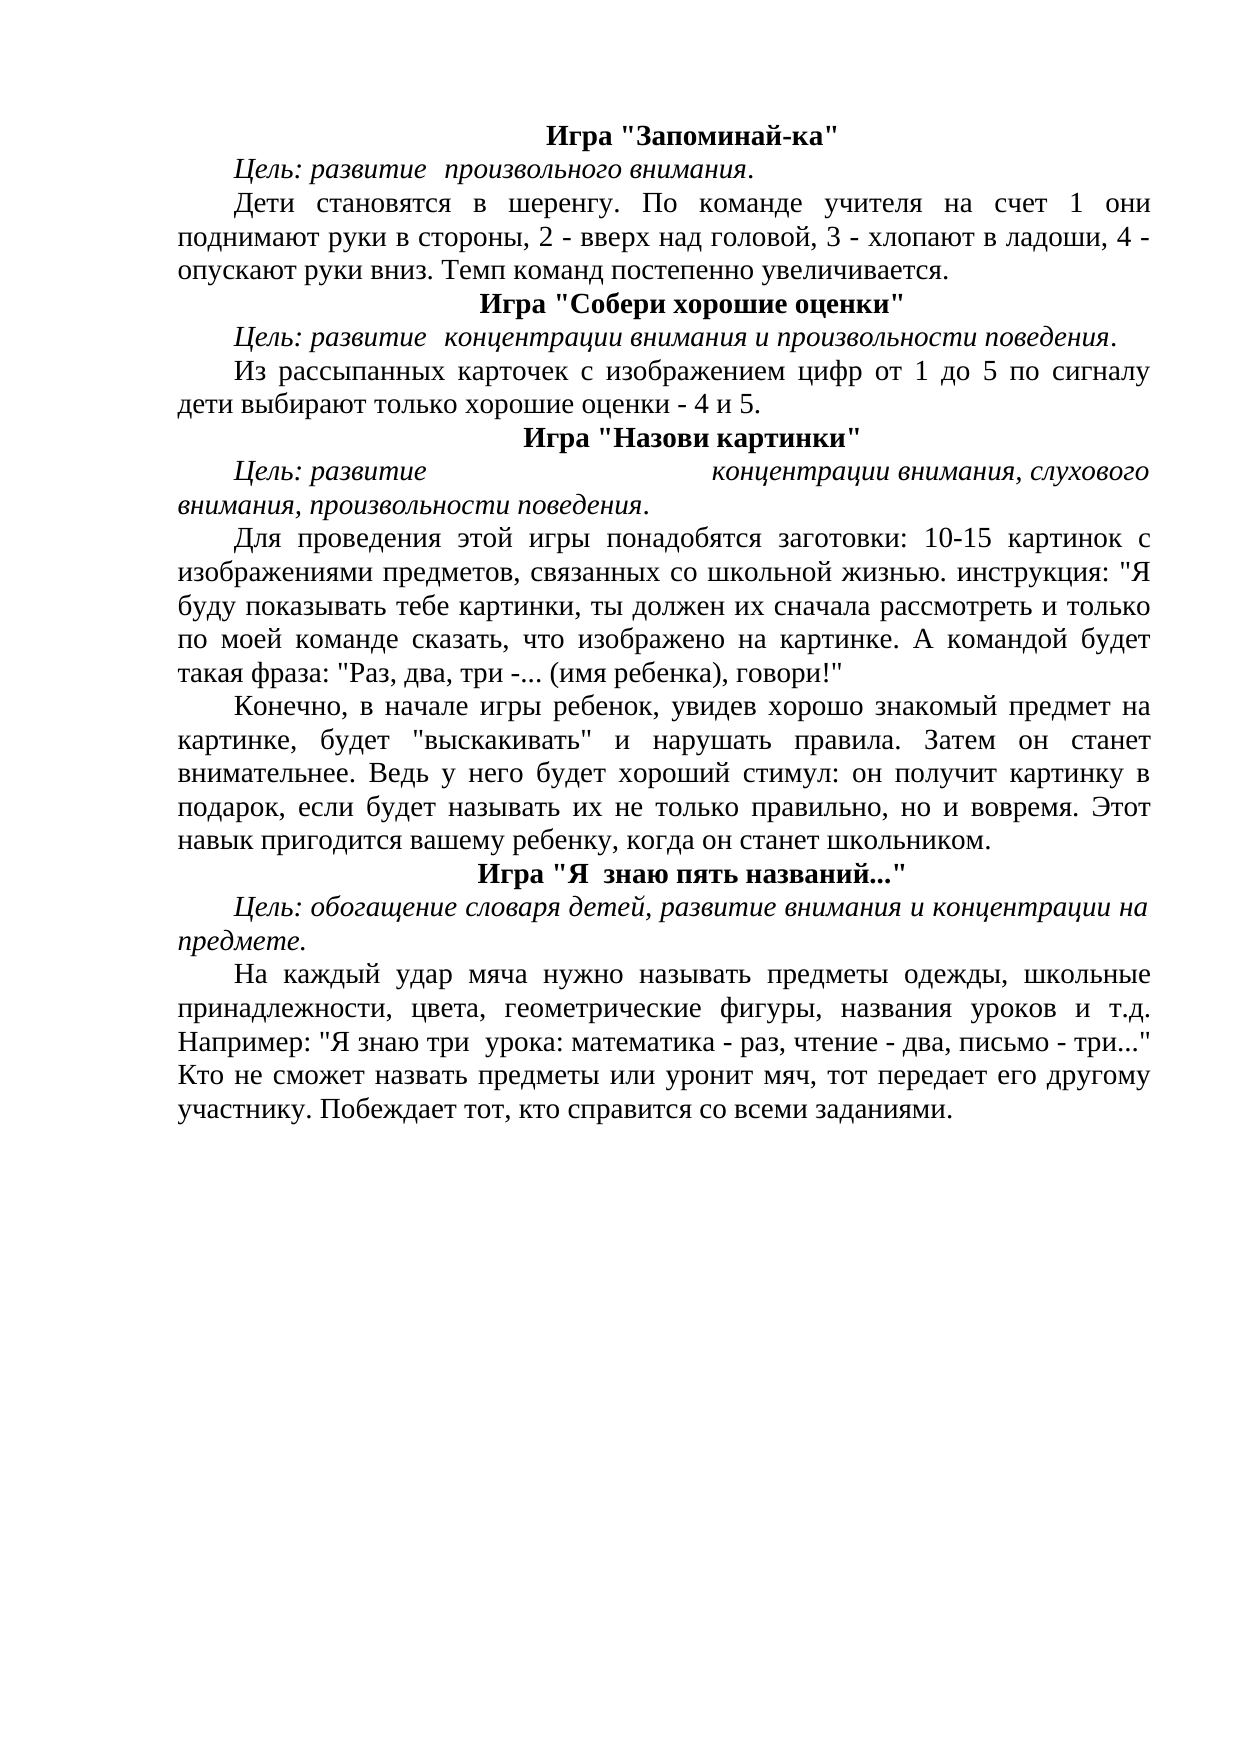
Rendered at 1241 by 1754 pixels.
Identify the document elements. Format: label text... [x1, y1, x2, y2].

text Игра "Я знаю пять названий..." [177, 856, 1152, 889]
text Дети становятся в шеренгу. По команде учителя на счет 1 они поднимают руки в стороны, 2 - вверх над головой, 3 - хлопают в ладоши, 4 - опускают руки вниз. Темп команд постепенно увеличивается. [177, 185, 1152, 286]
text Из рассыпанных карточек с изображением цифр от 1 до 5 по сигналу дети выбирают только хорошие оценки - 4 и 5. [177, 353, 1152, 420]
text Цель: обогащение словаря детей, развитие внимания и концентрации на предмете. [177, 889, 1152, 957]
text На каждый удар мяча нужно называть предметы одежды, школьные принадлежности, цвета, геометрические фигуры, названия уроков и т.д. Например: "Я знаю три урока: математика - раз, чтение - два, письмо - три..." Кто не сможет назвать предметы или уронит мяч, тот передает его другому участнику. Побеждает тот, кто справится со всеми заданиями. [177, 957, 1152, 1124]
text Конечно, в начале игры ребенок, увидев хорошо знакомый предмет на картинке, будет "выскакивать" и нарушать правила. Затем он станет внимательнее. Ведь у него будет хороший стимул: он получит картинку в подарок, если будет называть их не только правильно, но и вовремя. Этот навык пригодится вашему ребенку, когда он станет школьником. [177, 688, 1152, 856]
text Игра "Собери хорошие оценки" [177, 286, 1152, 319]
text Цель: развитие произвольного внимания. [177, 152, 1152, 185]
text Игра "Запоминай-ка" [177, 118, 1152, 152]
text Цель: развитие концентрации внимания, слухового внимания, произвольности поведения. [177, 453, 1152, 521]
text Игра "Назови картинки" [177, 420, 1152, 453]
text Для проведения этой игры понадобятся заготовки: 10-15 картинок с изображениями предметов, связанных со школьной жизнью. инструкция: "Я буду показывать тебе картинки, ты должен их сначала рассмотреть и только по моей команде сказать, что изображено на картинке. А командой будет такая фраза: "Раз, два, три -... (имя ребенка), говори!" [177, 521, 1152, 688]
text Цель: развитие концентрации внимания и произвольности поведения. [177, 319, 1152, 353]
